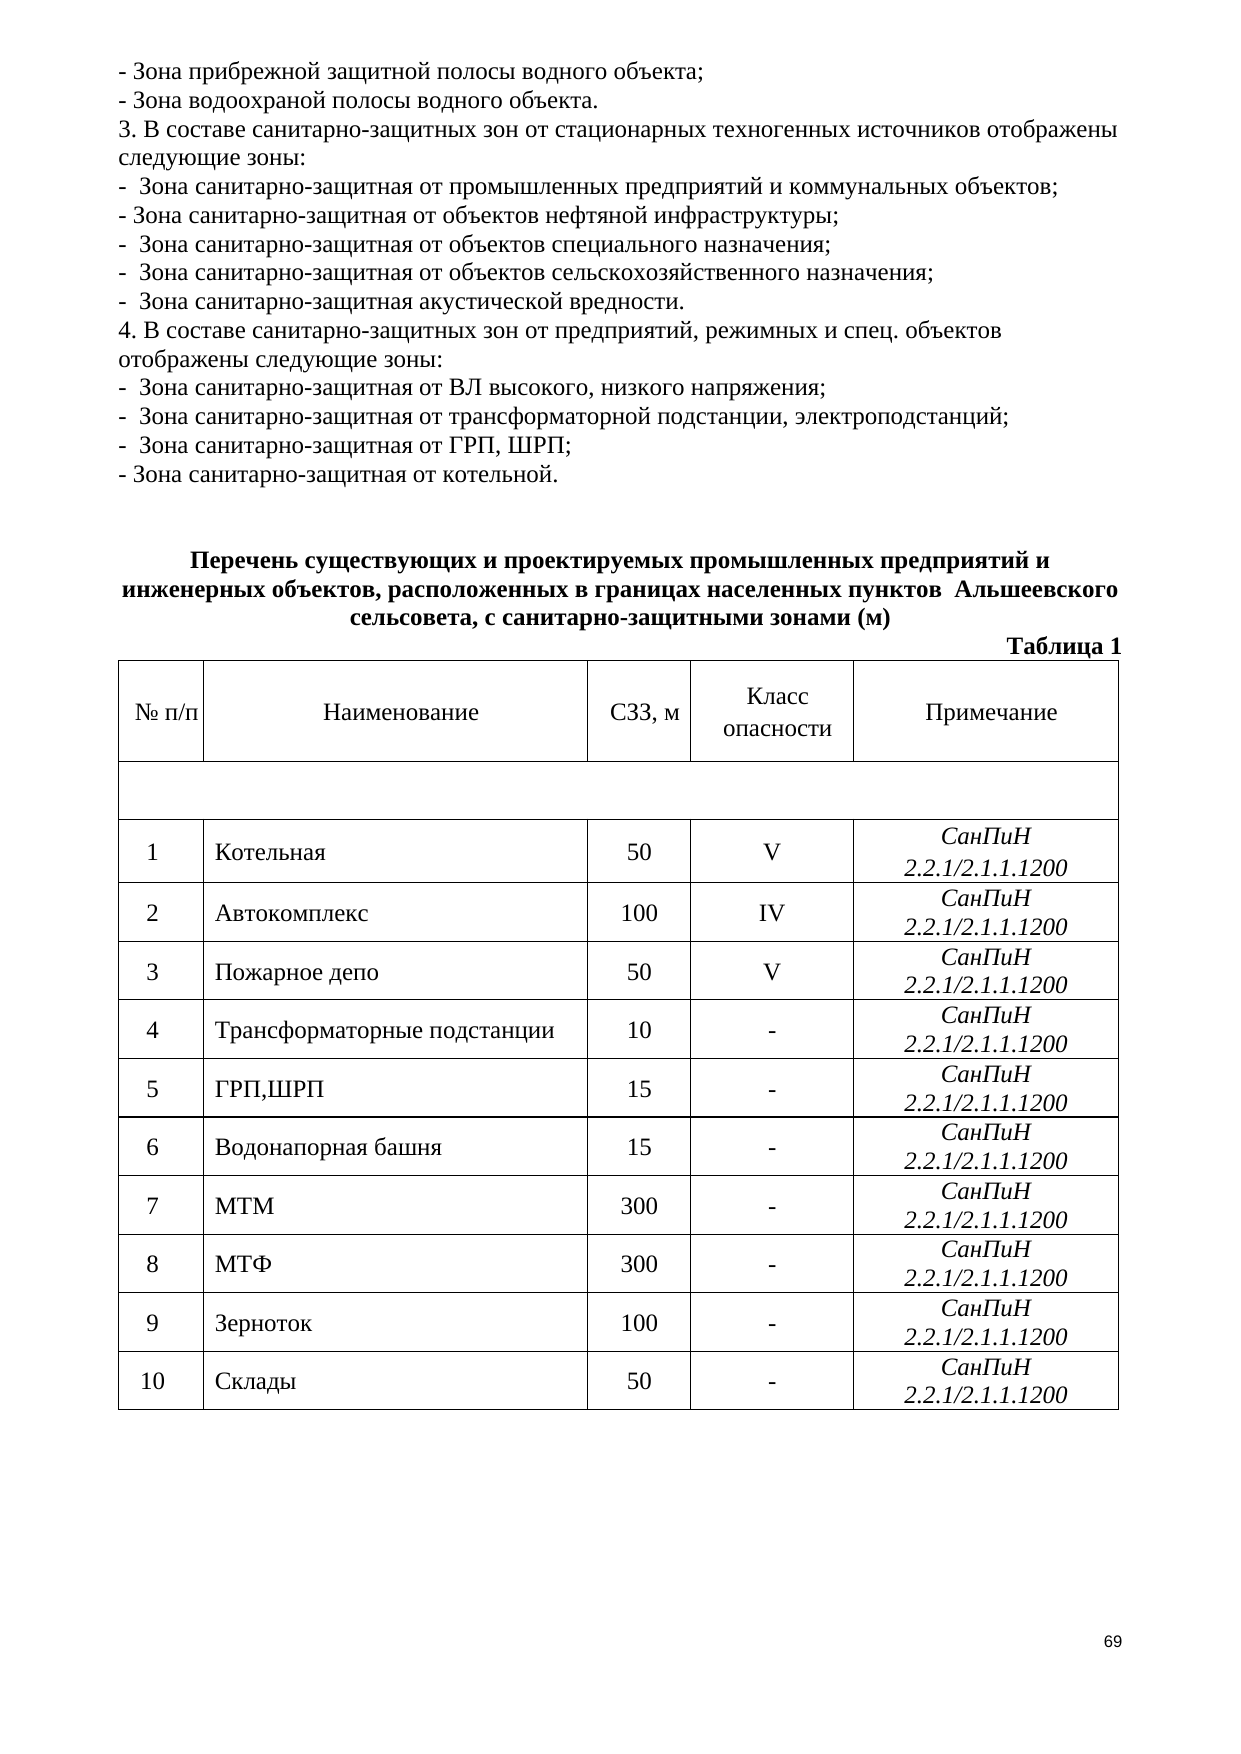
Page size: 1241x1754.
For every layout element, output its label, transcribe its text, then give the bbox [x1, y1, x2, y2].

table_cell Автокомплекс [204, 883, 587, 941]
table_cell Зерноток [204, 1293, 587, 1351]
text - Зона санитарно-защитная акустической вредности. [118, 286, 1122, 315]
table_cell 300 [588, 1235, 690, 1292]
text - Зона прибрежной защитной полосы водного объекта; [118, 56, 1122, 85]
table_cell ГРП,ШРП [204, 1059, 587, 1116]
table_cell 8 [119, 1235, 203, 1292]
table_cell СанПиН 2.2.1/2.1.1.1200 [854, 883, 1118, 941]
text 4. В составе санитарно-защитных зон от предприятий, режимных и спец. объектов отображены следующие зоны: [118, 315, 1122, 372]
table_cell - [691, 1235, 853, 1292]
table_cell СанПиН 2.2.1/2.1.1.1200 [854, 1000, 1118, 1058]
table_cell 2 [119, 883, 203, 941]
text Перечень существующих и проектируемых промышленных предприятий и инженерных объектов, расположенных в границах населенных пунктов Альшеевского сельсовета, с санитарно-защитными зонами (м) [118, 545, 1122, 631]
table_cell 5 [119, 1059, 203, 1116]
table_cell 300 [588, 1176, 690, 1233]
table_cell 6 [119, 1118, 203, 1175]
table_cell 9 [119, 1293, 203, 1351]
table_cell МТМ [204, 1176, 587, 1233]
table_cell СанПиН 2.2.1/2.1.1.1200 [854, 942, 1118, 999]
text 3. В составе санитарно-защитных зон от стационарных техногенных источников отображены следующие зоны: [118, 114, 1122, 171]
text - Зона санитарно-защитная от объектов специального назначения; [118, 229, 1122, 257]
table_cell 10 [119, 1352, 203, 1409]
table_cell СанПиН 2.2.1/2.1.1.1200 [854, 1059, 1118, 1116]
text - Зона санитарно-защитная от ВЛ высокого, низкого напряжения; [118, 372, 1122, 401]
table_cell СанПиН 2.2.1/2.1.1.1200 [854, 1293, 1118, 1351]
table_cell 50 [588, 942, 690, 999]
table_header СЗЗ, м [588, 661, 690, 761]
table_header № п/п [119, 661, 203, 761]
text - Зона санитарно-защитная от объектов сельскохозяйственного назначения; [118, 257, 1122, 286]
text Таблица 1 [118, 631, 1122, 660]
text - Зона санитарно-защитная от промышленных предприятий и коммунальных объектов; [118, 171, 1122, 200]
table_cell Склады [204, 1352, 587, 1409]
table_cell 100 [588, 883, 690, 941]
text - Зона санитарно-защитная от объектов нефтяной инфраструктуры; [118, 200, 1122, 229]
table_cell 4 [119, 1000, 203, 1058]
table_cell 100 [588, 1293, 690, 1351]
table_cell - [691, 1352, 853, 1409]
table_cell Котельная [204, 820, 587, 882]
table_cell СанПиН 2.2.1/2.1.1.1200 [854, 1352, 1118, 1409]
table_cell СанПиН 2.2.1/2.1.1.1200 [854, 1235, 1118, 1292]
table_cell IV [691, 883, 853, 941]
table_cell 50 [588, 1352, 690, 1409]
table_cell - [691, 1118, 853, 1175]
table_cell - [691, 1000, 853, 1058]
table_cell 50 [588, 820, 690, 882]
table_cell Водонапорная башня [204, 1118, 587, 1175]
table_header Примечание [854, 661, 1118, 761]
text - Зона водоохраной полосы водного объекта. [118, 85, 1122, 114]
table_cell - [691, 1176, 853, 1233]
table_header Наименование [204, 661, 587, 761]
table_cell Трансформаторные подстанции [204, 1000, 587, 1058]
table_cell СанПиН 2.2.1/2.1.1.1200 [854, 1118, 1118, 1175]
table_cell - [691, 1059, 853, 1116]
table_header Класс опасности [691, 661, 853, 761]
table_cell СанПиН 2.2.1/2.1.1.1200 [854, 1176, 1118, 1233]
table_cell Пожарное депо [204, 942, 587, 999]
table_cell МТФ [204, 1235, 587, 1292]
table_cell V [691, 820, 853, 882]
text - Зона санитарно-защитная от трансформаторной подстанции, электроподстанций; [118, 401, 1122, 430]
table_cell 1 [119, 820, 203, 882]
table_cell 7 [119, 1176, 203, 1233]
table_cell 3 [119, 942, 203, 999]
text - Зона санитарно-защитная от ГРП, ШРП; [118, 430, 1122, 459]
table_cell 10 [588, 1000, 690, 1058]
table_cell - [691, 1293, 853, 1351]
text - Зона санитарно-защитная от котельной. [118, 459, 1122, 487]
table_cell СанПиН 2.2.1/2.1.1.1200 [854, 820, 1118, 882]
table_cell 15 [588, 1118, 690, 1175]
table_cell [119, 762, 1118, 818]
table_cell 15 [588, 1059, 690, 1116]
table_cell V [691, 942, 853, 999]
